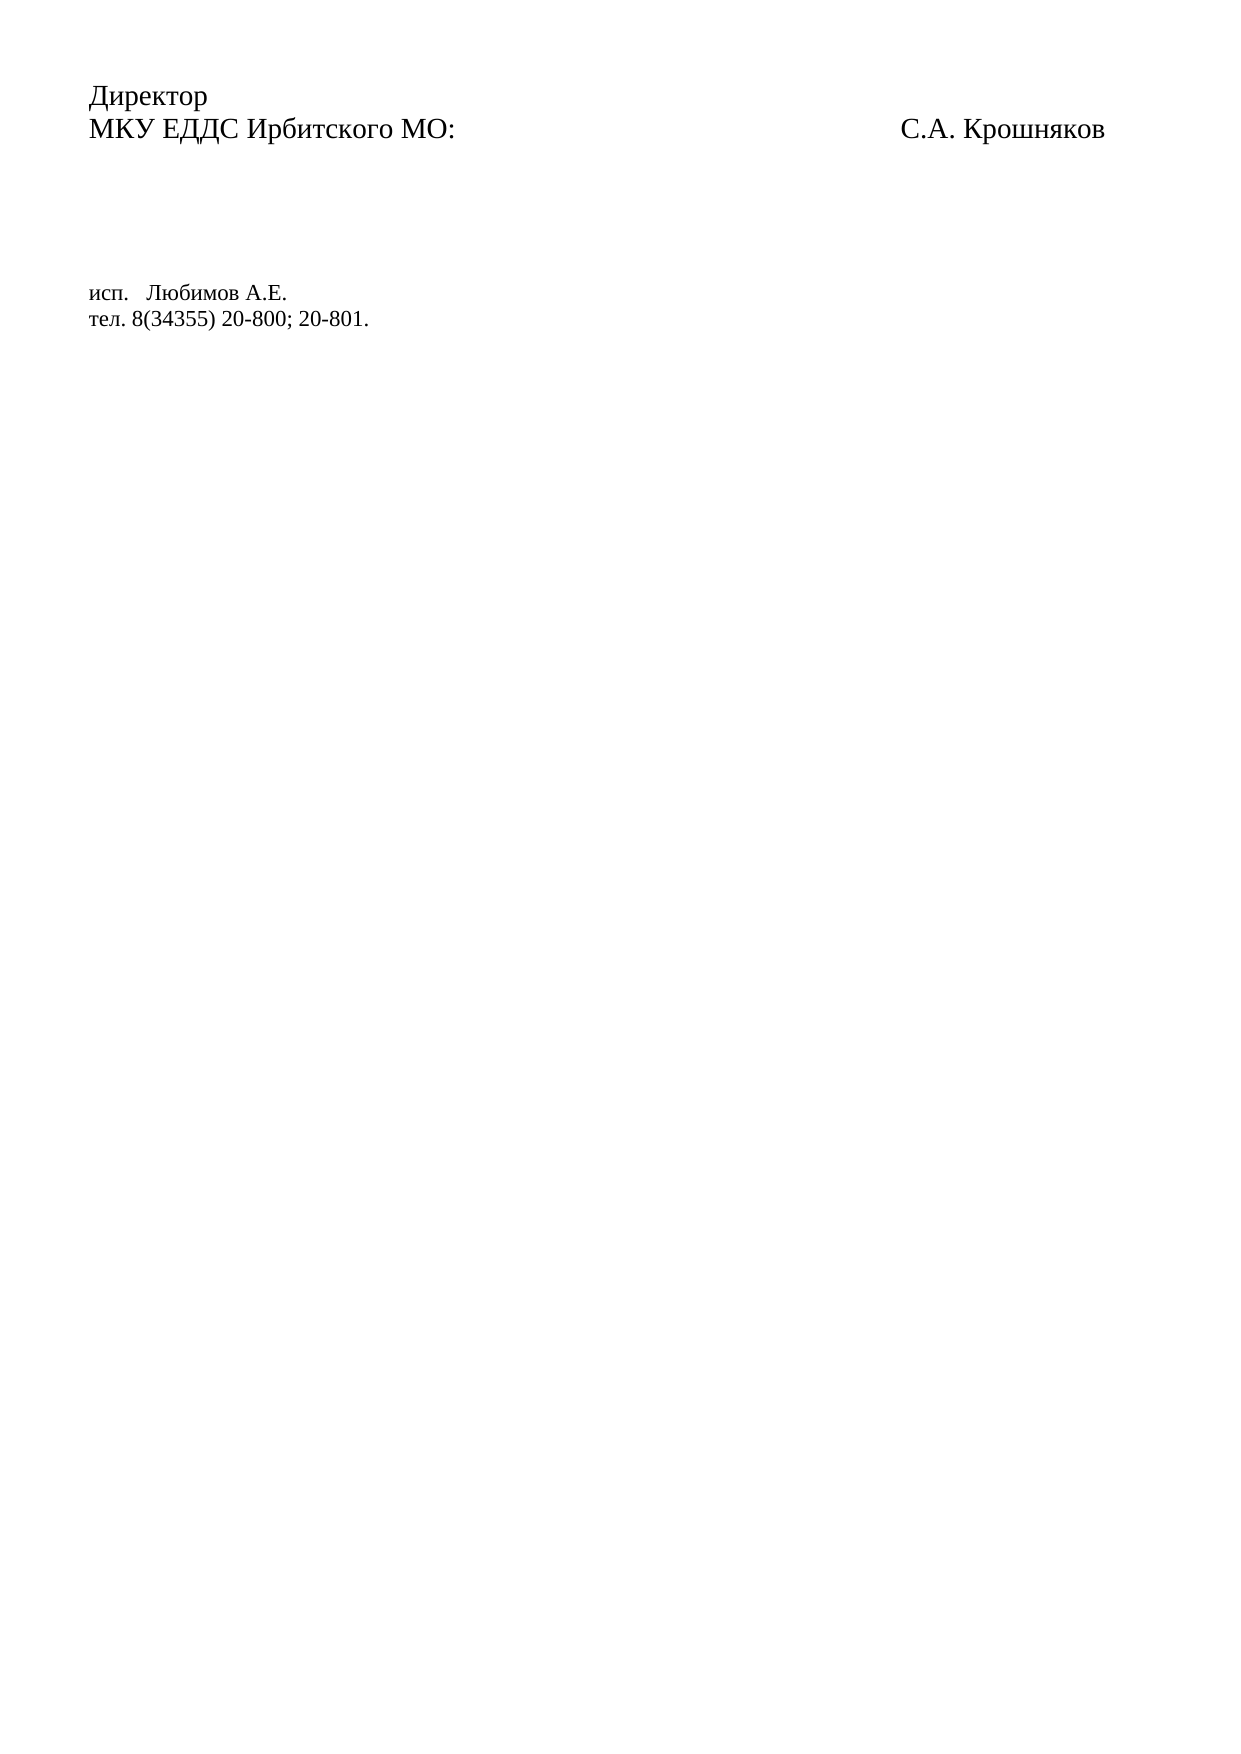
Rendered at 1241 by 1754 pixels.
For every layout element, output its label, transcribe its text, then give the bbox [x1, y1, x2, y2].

text Директор [89, 78, 1181, 111]
text тел. 8(34355) 20-800; 20-801. [89, 306, 1181, 332]
text исп. Любимов А.Е. [89, 279, 1181, 306]
text МКУ ЕДДС Ирбитского МО: С.А. Крошняков [89, 111, 1181, 145]
